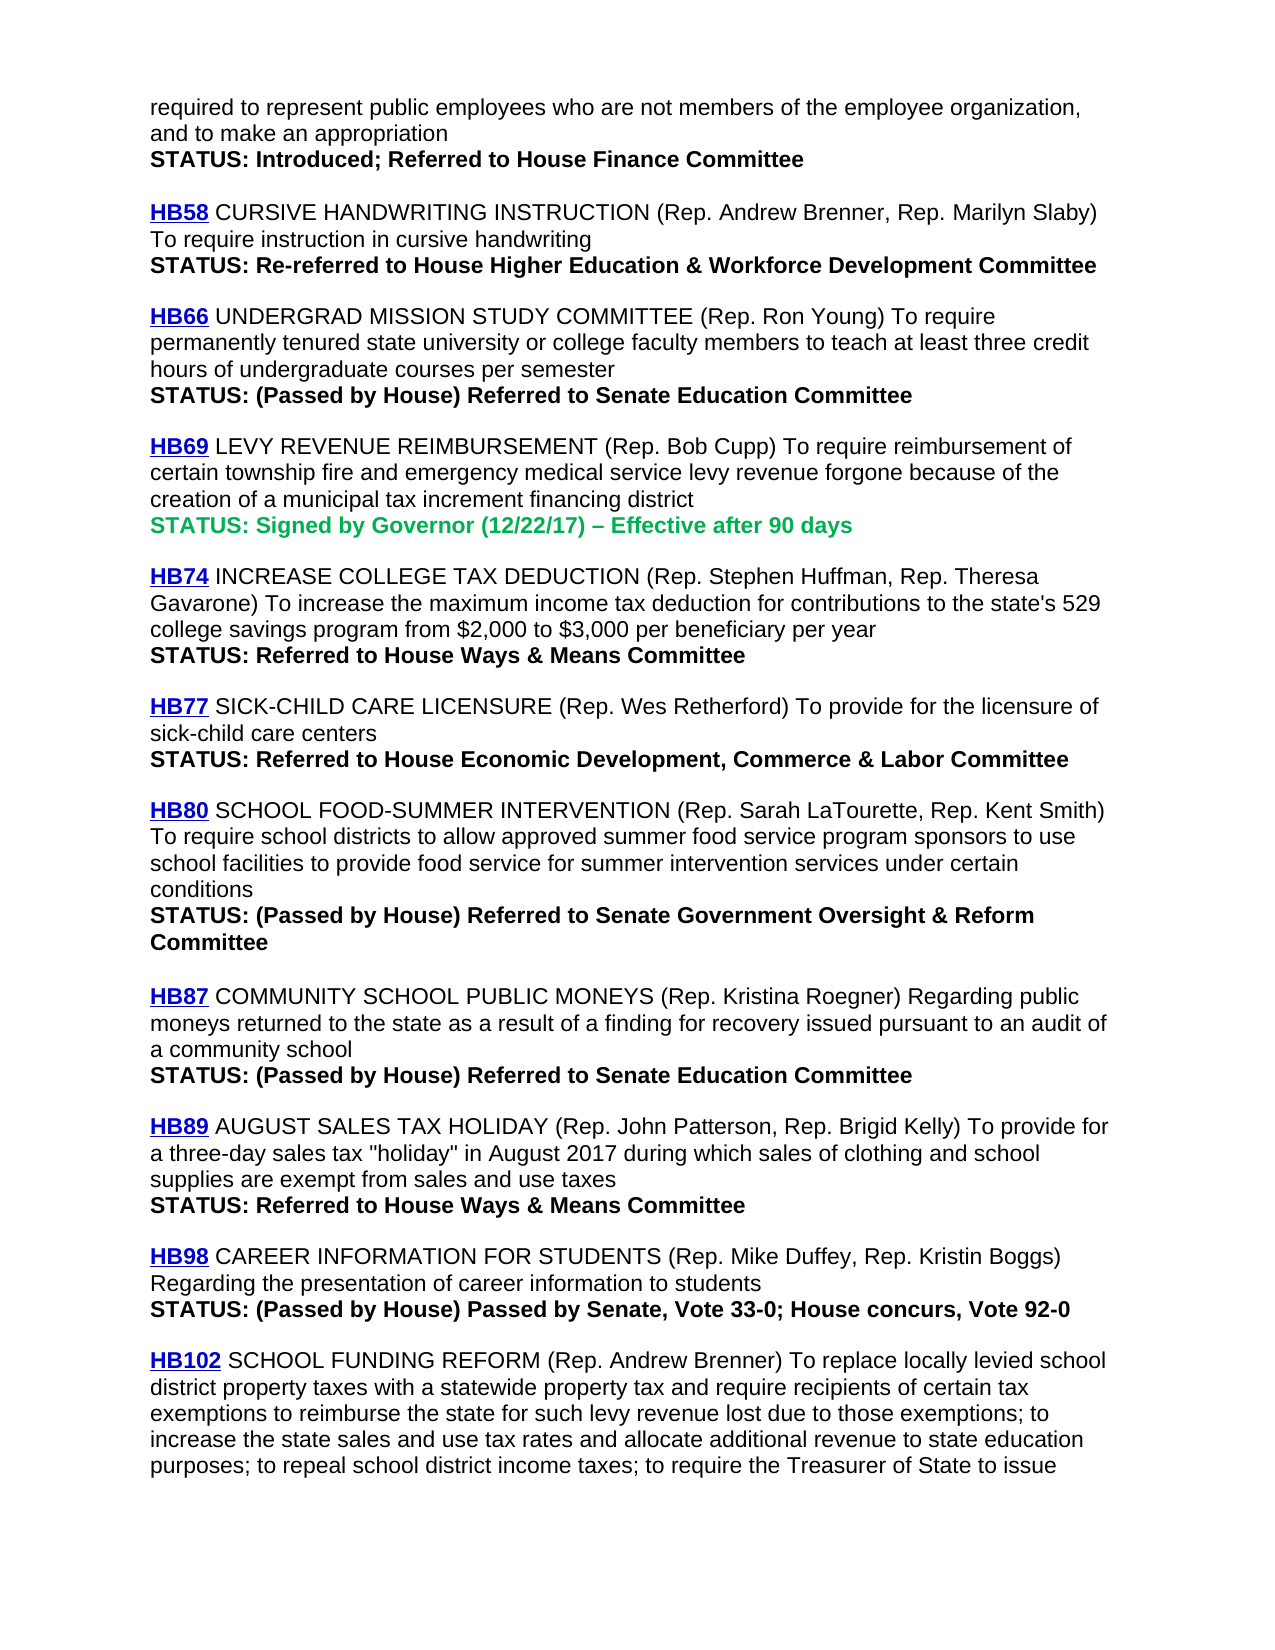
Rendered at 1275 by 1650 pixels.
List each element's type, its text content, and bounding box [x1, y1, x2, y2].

text HB98 CAREER INFORMATION FOR STUDENTS (Rep. Mike Duffey, Rep. Kristin Boggs) Regarding the presentation of career information to students [150, 1243, 1125, 1296]
text STATUS: Referred to House Ways & Means Committee [150, 1192, 1125, 1219]
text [150, 94, 1125, 146]
text STATUS: (Passed by House) Passed by Senate, Vote 33-0; House concurs, Vote 92-0 [150, 1296, 1125, 1322]
text STATUS: Referred to House Ways & Means Committee [150, 642, 1125, 668]
text HB89 AUGUST SALES TAX HOLIDAY (Rep. John Patterson, Rep. Brigid Kelly) To provide for a three-day sales tax "holiday" in August 2017 during which sales of clothing and school supplies are exempt from sales and use taxes [150, 1113, 1125, 1192]
text HB66 UNDERGRAD MISSION STUDY COMMITTEE (Rep. Ron Young) To require permanently tenured state university or college faculty members to teach at least three credit hours of undergraduate courses per semester [150, 303, 1125, 382]
text STATUS: (Passed by House) Referred to Senate Government Oversight & Reform Committee [150, 902, 1125, 955]
text STATUS: Signed by Governor (12/22/17) – Effective after 90 days [150, 512, 1125, 538]
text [150, 1347, 1125, 1479]
text HB77 SICK-CHILD CARE LICENSURE (Rep. Wes Retherford) To provide for the licensure of sick-child care centers [150, 693, 1125, 746]
text HB87 COMMUNITY SCHOOL PUBLIC MONEYS (Rep. Kristina Roegner) Regarding public moneys returned to the state as a result of a finding for recovery issued pursuant to an audit of a community school [150, 983, 1125, 1062]
text HB58 CURSIVE HANDWRITING INSTRUCTION (Rep. Andrew Brenner, Rep. Marilyn Slaby) To require instruction in cursive handwriting [150, 199, 1125, 252]
text HB69 LEVY REVENUE REIMBURSEMENT (Rep. Bob Cupp) To require reimbursement of certain township fire and emergency medical service levy revenue forgone because of the creation of a municipal tax increment financing district [150, 433, 1125, 512]
text STATUS: Re-referred to House Higher Education & Workforce Development Committee [150, 252, 1125, 278]
text HB80 SCHOOL FOOD-SUMMER INTERVENTION (Rep. Sarah LaTourette, Rep. Kent Smith) To require school districts to allow approved summer food service program sponsors to use school facilities to provide food service for summer intervention services under certain conditions [150, 797, 1125, 902]
text STATUS: (Passed by House) Referred to Senate Education Committee [150, 1062, 1125, 1088]
text STATUS: (Passed by House) Referred to Senate Education Committee [150, 382, 1125, 408]
text STATUS: Introduced; Referred to House Finance Committee [150, 146, 1125, 173]
text STATUS: Referred to House Economic Development, Commerce & Labor Committee [150, 746, 1125, 772]
text HB74 INCREASE COLLEGE TAX DEDUCTION (Rep. Stephen Huffman, Rep. Theresa Gavarone) To increase the maximum income tax deduction for contributions to the state's 529 college savings program from $2,000 to $3,000 per beneficiary per year [150, 563, 1125, 642]
